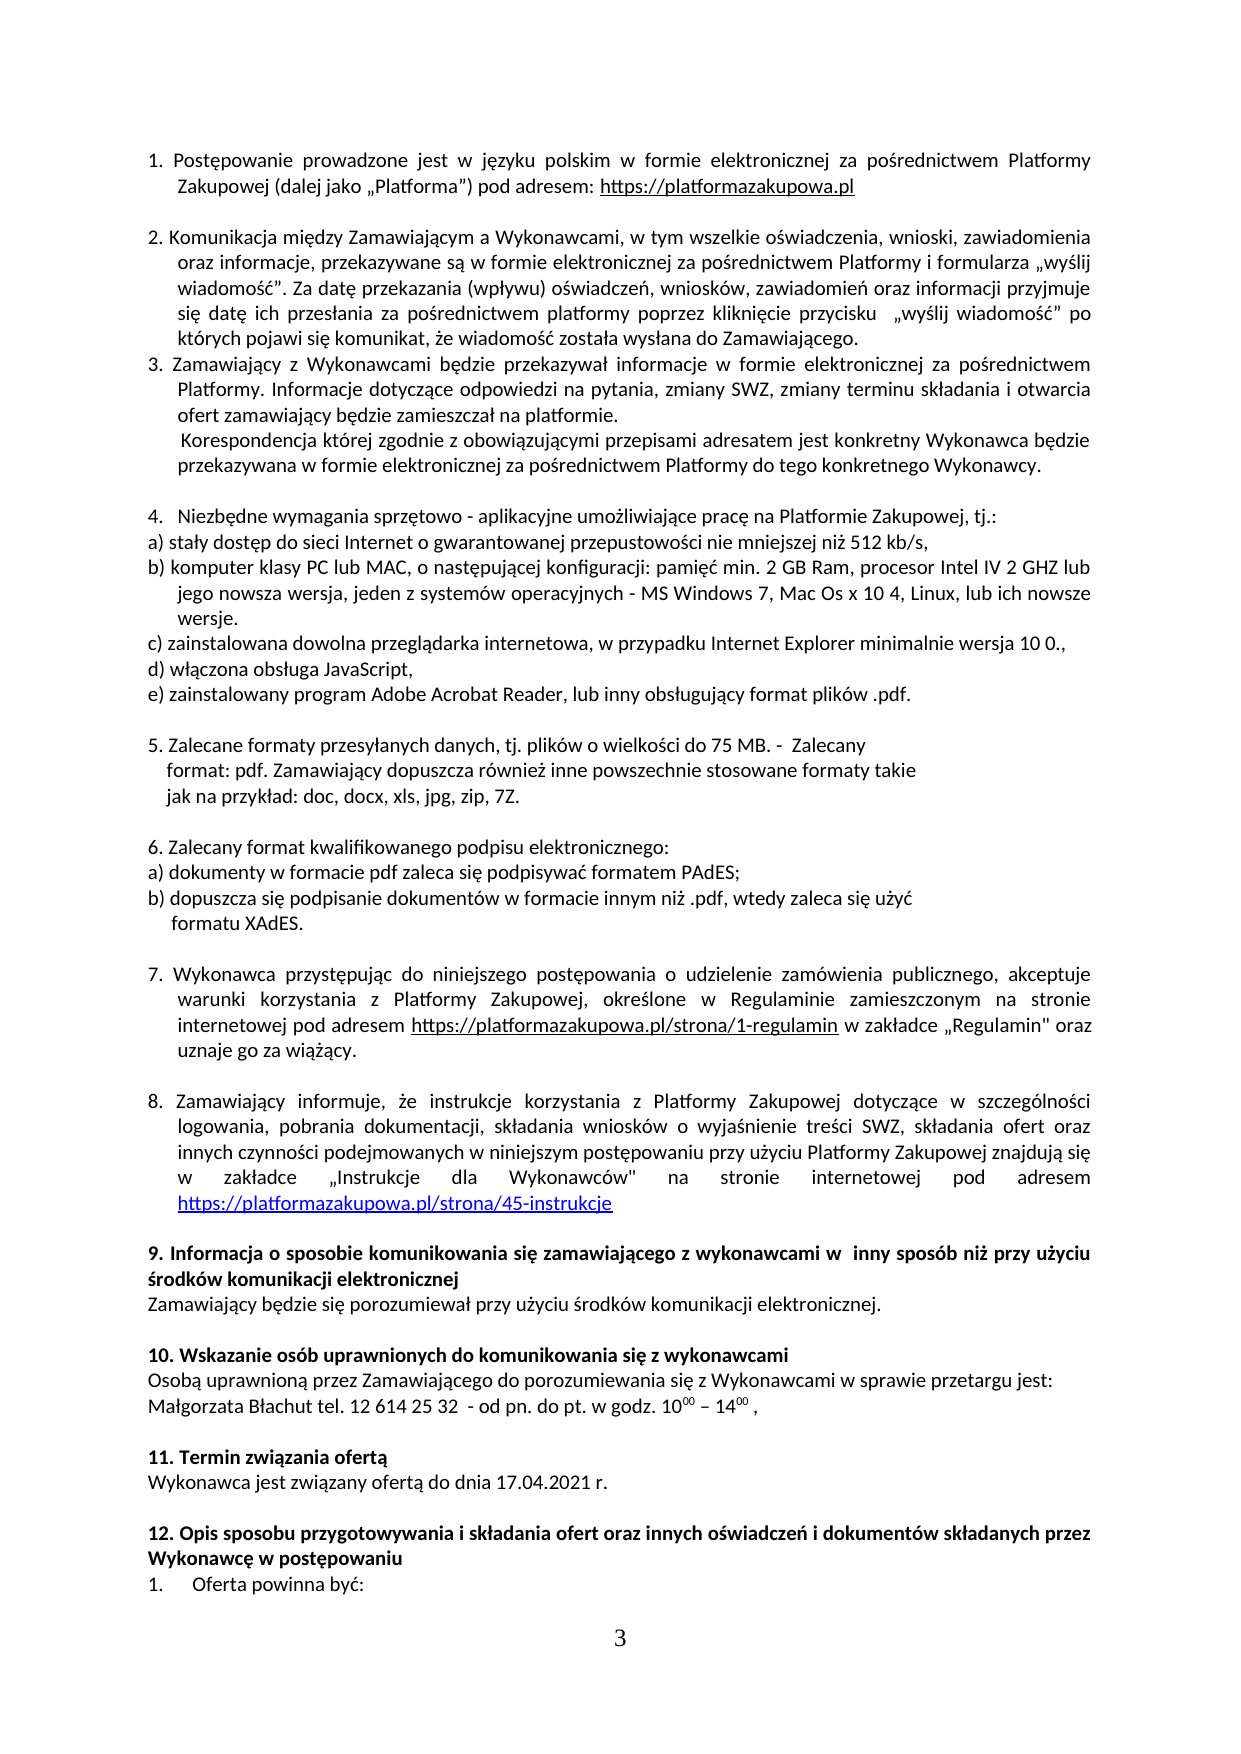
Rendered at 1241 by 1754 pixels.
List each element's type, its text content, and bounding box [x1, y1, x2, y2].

text 12. Opis sposobu przygotowywania i składania ofert oraz innych oświadczeń i dokumentów składanych przez Wykonawcę w postępowaniu [148, 1520, 1092, 1571]
text b) komputer klasy PC lub MAC, o następującej konfiguracji: pamięć min. 2 GB Ram, procesor Intel IV 2 GHZ lub jego nowsza wersja, jeden z systemów operacyjnych - MS Windows 7, Mac Os x 10 4, Linux, lub ich nowsze wersje. [148, 554, 1092, 631]
text 11. Termin związania ofertą [148, 1444, 1092, 1469]
text formatu XAdES. [148, 910, 1092, 936]
text Małgorzata Błachut tel. 12 614 25 32 - od pn. do pt. w godz. 1000 – 1400 , [148, 1393, 1092, 1418]
text 7. Wykonawca przystępując do niniejszego postępowania o udzielenie zamówienia publicznego, akceptuje warunki korzystania z Platformy Zakupowej, określone w Regulaminie zamieszczonym na stronie internetowej pod adresem https://platformazakupowa.pl/strona/1-regulamin w zakładce „Regulamin" oraz uznaje go za wiążący. [148, 961, 1092, 1063]
text b) dopuszcza się podpisanie dokumentów w formacie innym niż .pdf, wtedy zaleca się użyć [148, 885, 1092, 910]
text Osobą uprawnioną przez Zamawiającego do porozumiewania się z Wykonawcami w sprawie przetargu jest: [148, 1368, 1092, 1393]
text 4. Niezbędne wymagania sprzętowo - aplikacyjne umożliwiające pracę na Platformie Zakupowej, tj.: [148, 503, 1092, 529]
text c) zainstalowana dowolna przeglądarka internetowa, w przypadku Internet Explorer minimalnie wersja 10 0., [148, 631, 1092, 656]
text 1. Postępowanie prowadzone jest w języku polskim w formie elektronicznej za pośrednictwem Platformy Zakupowej (dalej jako „Platforma”) pod adresem: https://platformazakupowa.pl [148, 148, 1092, 198]
text a) dokumenty w formacie pdf zaleca się podpisywać formatem PAdES; [148, 859, 1092, 885]
text d) włączona obsługa JavaScript, [148, 656, 1092, 681]
text a) stały dostęp do sieci Internet o gwarantowanej przepustowości nie mniejszej niż 512 kb/s, [148, 529, 1092, 554]
text format: pdf. Zamawiający dopuszcza również inne powszechnie stosowane formaty takie [148, 758, 1092, 783]
text 10. Wskazanie osób uprawnionych do komunikowania się z wykonawcami [148, 1342, 1092, 1368]
text 9. Informacja o sposobie komunikowania się zamawiającego z wykonawcami w inny sposób niż przy użyciu środków komunikacji elektronicznej [148, 1241, 1092, 1291]
text 3. Zamawiający z Wykonawcami będzie przekazywał informacje w formie elektronicznej za pośrednictwem Platformy. Informacje dotyczące odpowiedzi na pytania, zmiany SWZ, zmiany terminu składania i otwarcia ofert zamawiający będzie zamieszczał na platformie. [148, 351, 1092, 427]
text 6. Zalecany format kwalifikowanego podpisu elektronicznego: [148, 834, 1092, 859]
text e) zainstalowany program Adobe Acrobat Reader, lub inny obsługujący format plików .pdf. [148, 681, 1092, 707]
text Zamawiający będzie się porozumiewał przy użyciu środków komunikacji elektronicznej. [148, 1291, 1092, 1317]
text jak na przykład: doc, docx, xls, jpg, zip, 7Z. [148, 783, 1092, 808]
text 8. Zamawiający informuje, że instrukcje korzystania z Platformy Zakupowej dotyczące w szczególności logowania, pobrania dokumentacji, składania wniosków o wyjaśnienie treści SWZ, składania ofert oraz innych czynności podejmowanych w niniejszym postępowaniu przy użyciu Platformy Zakupowej znajdują się w zakładce „Instrukcje dla Wykonawców" na stronie internetowej pod adresem https://platformazakupowa.pl/strona/45-instrukcje [148, 1088, 1092, 1215]
text 2. Komunikacja między Zamawiającym a Wykonawcami, w tym wszelkie oświadczenia, wnioski, zawiadomienia oraz informacje, przekazywane są w formie elektronicznej za pośrednictwem Platformy i formularza „wyślij wiadomość”. Za datę przekazania (wpływu) oświadczeń, wniosków, zawiadomień oraz informacji przyjmuje się datę ich przesłania za pośrednictwem platformy poprzez kliknięcie przycisku „wyślij wiadomość” po których pojawi się komunikat, że wiadomość została wysłana do Zamawiającego. [148, 224, 1092, 351]
text Korespondencja której zgodnie z obowiązującymi przepisami adresatem jest konkretny Wykonawca będzie przekazywana w formie elektronicznej za pośrednictwem Platformy do tego konkretnego Wykonawcy. [148, 427, 1092, 478]
text 5. Zalecane formaty przesyłanych danych, tj. plików o wielkości do 75 MB. - Zalecany [148, 732, 1092, 758]
text Wykonawca jest związany ofertą do dnia 17.04.2021 r. [148, 1469, 1092, 1495]
list Oferta powinna być: [148, 1571, 1092, 1596]
